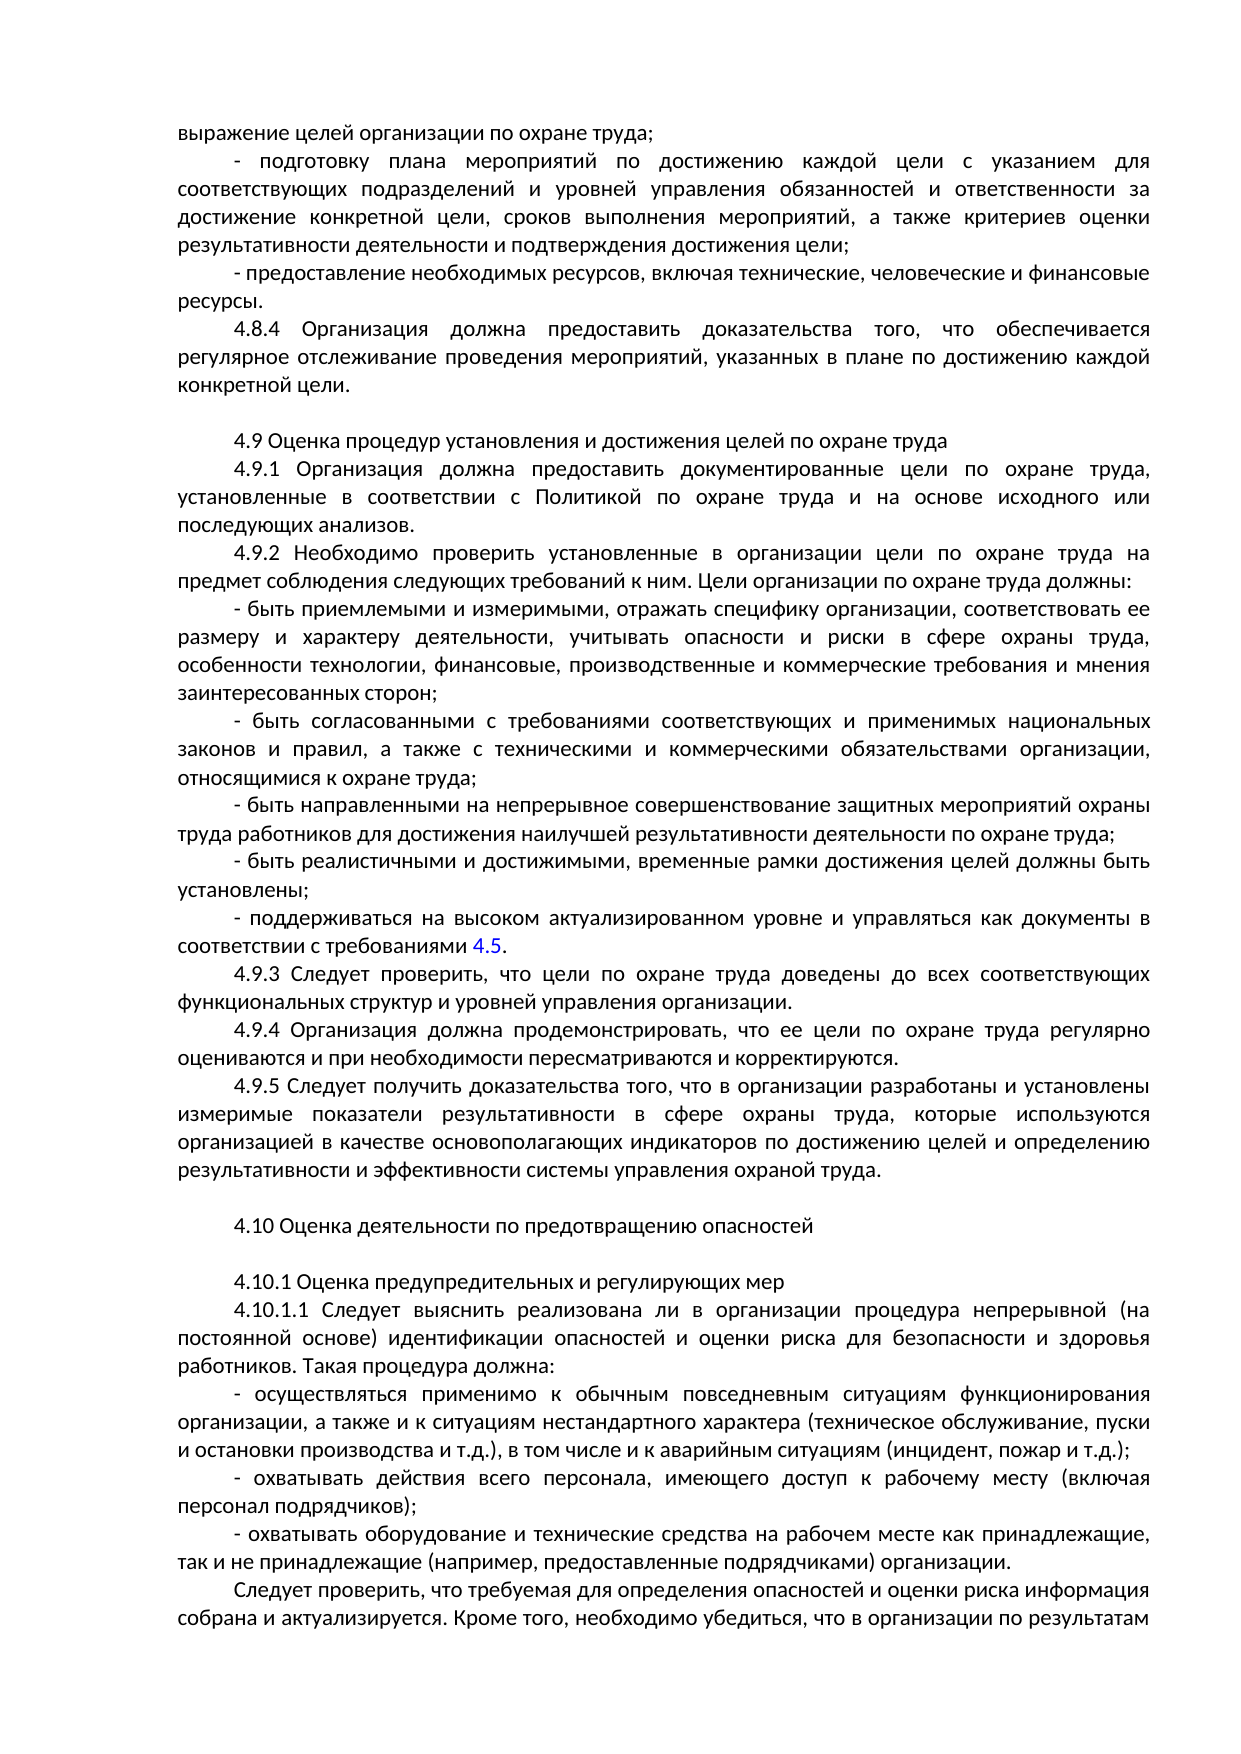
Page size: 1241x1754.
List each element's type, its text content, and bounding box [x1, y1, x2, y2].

text - быть направленными на непрерывное совершенствование защитных мероприятий охраны труда работников для достижения наилучшей результативности деятельности по охране труда; [177, 791, 1152, 847]
text - поддерживаться на высоком актуализированном уровне и управляться как документы в соответствии с требованиями 4.5. [177, 903, 1152, 959]
text - быть реалистичными и достижимыми, временные рамки достижения целей должны быть установлены; [177, 847, 1152, 903]
text - осуществляться применимо к обычным повседневным ситуациям функционирования организации, а также и к ситуациям нестандартного характера (техническое обслуживание, пуски и остановки производства и т.д.), в том числе и к аварийным ситуациям (инцидент, пожар и т.д.); [177, 1379, 1152, 1463]
text - быть приемлемыми и измеримыми, отражать специфику организации, соответствовать ее размеру и характеру деятельности, учитывать опасности и риски в сфере охраны труда, особенности технологии, финансовые, производственные и коммерческие требования и мнения заинтересованных сторон; [177, 594, 1152, 707]
text 4.10.1.1 Следует выяснить реализована ли в организации процедура непрерывной (на постоянной основе) идентификации опасностей и оценки риска для безопасности и здоровья работников. Такая процедура должна: [177, 1295, 1152, 1379]
text 4.9.4 Организация должна продемонстрировать, что ее цели по охране труда регулярно оцениваются и при необходимости пересматриваются и корректируются. [177, 1015, 1152, 1071]
text 4.10 Оценка деятельности по предотвращению опасностей [177, 1211, 1152, 1239]
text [177, 118, 1152, 146]
text 4.9.1 Организация должна предоставить документированные цели по охране труда, установленные в соответствии с Политикой по охране труда и на основе исходного или последующих анализов. [177, 454, 1152, 538]
text 4.9 Оценка процедур установления и достижения целей по охране труда [177, 426, 1152, 454]
text 4.9.3 Следует проверить, что цели по охране труда доведены до всех соответствующих функциональных структур и уровней управления организации. [177, 959, 1152, 1015]
text - подготовку плана мероприятий по достижению каждой цели с указанием для соответствующих подразделений и уровней управления обязанностей и ответственности за достижение конкретной цели, сроков выполнения мероприятий, а также критериев оценки результативности деятельности и подтверждения достижения цели; [177, 146, 1152, 258]
text - предоставление необходимых ресурсов, включая технические, человеческие и финансовые ресурсы. [177, 258, 1152, 314]
text 4.8.4 Организация должна предоставить доказательства того, что обеспечивается регулярное отслеживание проведения мероприятий, указанных в плане по достижению каждой конкретной цели. [177, 314, 1152, 398]
text - быть согласованными с требованиями соответствующих и применимых национальных законов и правил, а также с техническими и коммерческими обязательствами организации, относящимися к охране труда; [177, 707, 1152, 791]
text 4.9.5 Следует получить доказательства того, что в организации разработаны и установлены измеримые показатели результативности в сфере охраны труда, которые используются организацией в качестве основополагающих индикаторов по достижению целей и определению результативности и эффективности системы управления охраной труда. [177, 1071, 1152, 1183]
text 4.9.2 Необходимо проверить установленные в организации цели по охране труда на предмет соблюдения следующих требований к ним. Цели организации по охране труда должны: [177, 538, 1152, 594]
text - охватывать действия всего персонала, имеющего доступ к рабочему месту (включая персонал подрядчиков); [177, 1463, 1152, 1519]
text - охватывать оборудование и технические средства на рабочем месте как принадлежащие, так и не принадлежащие (например, предоставленные подрядчиками) организации. [177, 1519, 1152, 1575]
text 4.10.1 Оценка предупредительных и регулирующих мер [177, 1267, 1152, 1295]
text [177, 1575, 1152, 1631]
